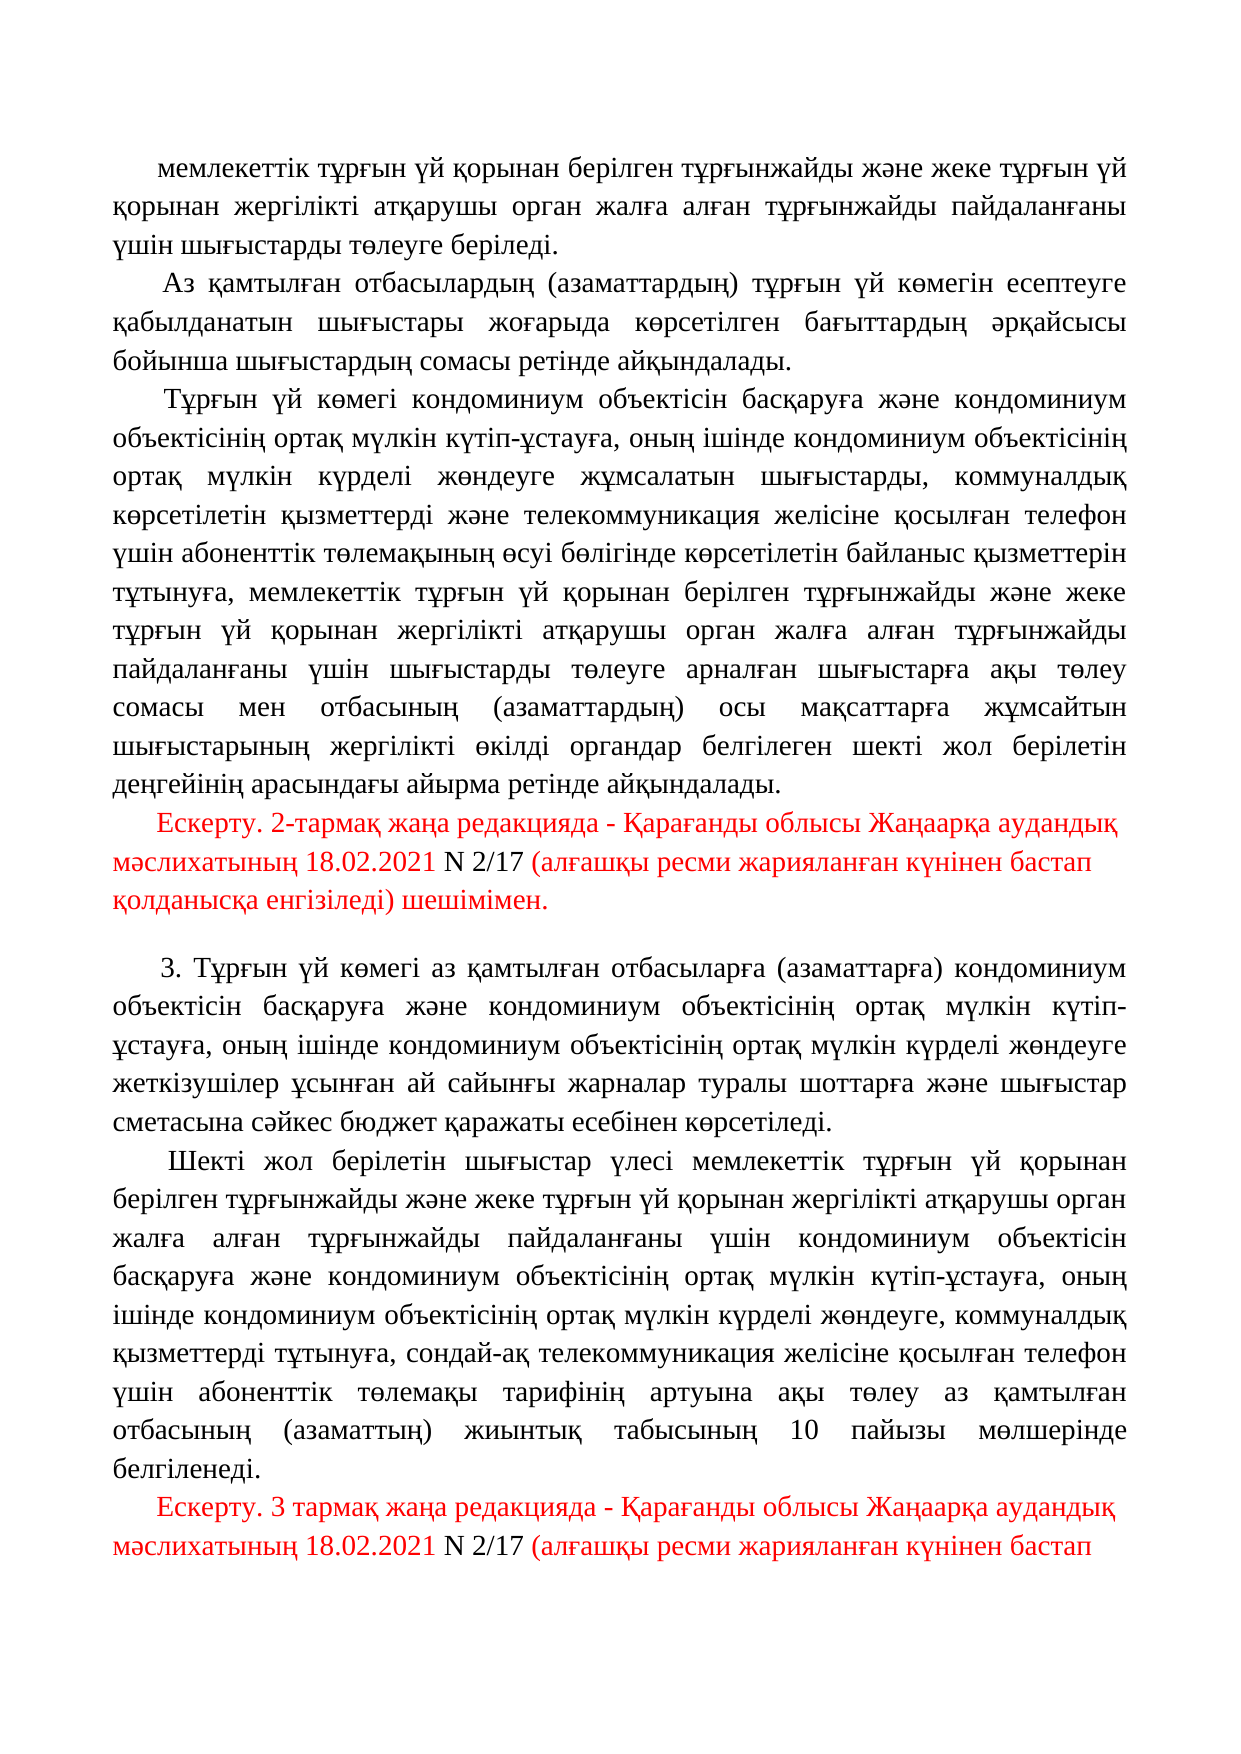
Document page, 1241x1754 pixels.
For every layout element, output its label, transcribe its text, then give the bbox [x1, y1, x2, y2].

text Ескерту. 2-тармақ жаңа редакцияда - Қарағанды облысы Жаңаарқа аудандық мәслихатының 18.02.2021 N 2/17 (алғашқы ресми жарияланған күнінен бастап қолданысқа енгізіледі) шешімімен. [112, 805, 1128, 946]
text Аз қамтылған отбасылардың (азаматтардың) тұрғын үй көмегiн есептеуге қабылданатын шығыстары жоғарыда көрсетiлген бағыттардың әрқайсысы бойынша шығыстардың сомасы ретiнде айқындалады. [112, 266, 1128, 376]
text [112, 1489, 1128, 1562]
text 3. Тұрғын үй көмегі аз қамтылған отбасыларға (азаматтарға) кондоминиум объектісін басқаруға және кондоминиум объектісінің ортақ мүлкін күтіп-ұстауға, оның ішінде кондоминиум объектісінің ортақ мүлкін күрделі жөндеуге жеткізушілер ұсынған ай сайынғы жарналар туралы шоттарға және шығыстар сметасына сәйкес бюджет қаражаты есебінен көрсетіледі. [112, 950, 1128, 1138]
text Шекті жол берілетін шығыстар үлесі мемлекеттік тұрғын үй қорынан берілген тұрғынжайды және жеке тұрғын үй қорынан жергілікті атқарушы орган жалға алған тұрғынжайды пайдаланғаны үшін кондоминиум объектісін басқаруға және кондоминиум объектісінің ортақ мүлкін күтіп-ұстауға, оның ішінде кондоминиум объектісінің ортақ мүлкін күрделі жөндеуге, коммуналдық қызметтерді тұтынуға, сондай-ақ телекоммуникация желісіне қосылған телефон үшін абоненттік төлемақы тарифінің артуына ақы төлеу аз қамтылған отбасының (азаматтың) жиынтық табысының 10 пайызы мөлшерінде белгіленеді. [112, 1143, 1128, 1484]
text Тұрғын үй көмегі кондоминиум объектісін басқаруға және кондоминиум объектісінің ортақ мүлкін күтіп-ұстауға, оның ішінде кондоминиум объектісінің ортақ мүлкін күрделі жөндеуге жұмсалатын шығыстарды, коммуналдық көрсетілетін қызметтерді және телекоммуникация желісіне қосылған телефон үшін абоненттік төлемақының өсуі бөлігінде көрсетілетін байланыс қызметтерін тұтынуға, мемлекеттік тұрғын үй қорынан берілген тұрғынжайды және жеке тұрғын үй қорынан жергілікті атқарушы орган жалға алған тұрғынжайды пайдаланғаны үшін шығыстарды төлеуге арналған шығыстарға ақы төлеу сомасы мен отбасының (азаматтардың) осы мақсаттарға жұмсайтын шығыстарының жергiлiктi өкiлдi органдар белгiлеген шектi жол берiлетiн деңгейiнiң арасындағы айырма ретiнде айқындалады. [112, 381, 1128, 800]
text мемлекеттік тұрғын үй қорынан берілген тұрғынжайды және жеке тұрғын үй қорынан жергілікті атқарушы орган жалға алған тұрғынжайды пайдаланғаны үшін шығыстарды төлеуге беріледі. [112, 150, 1128, 261]
